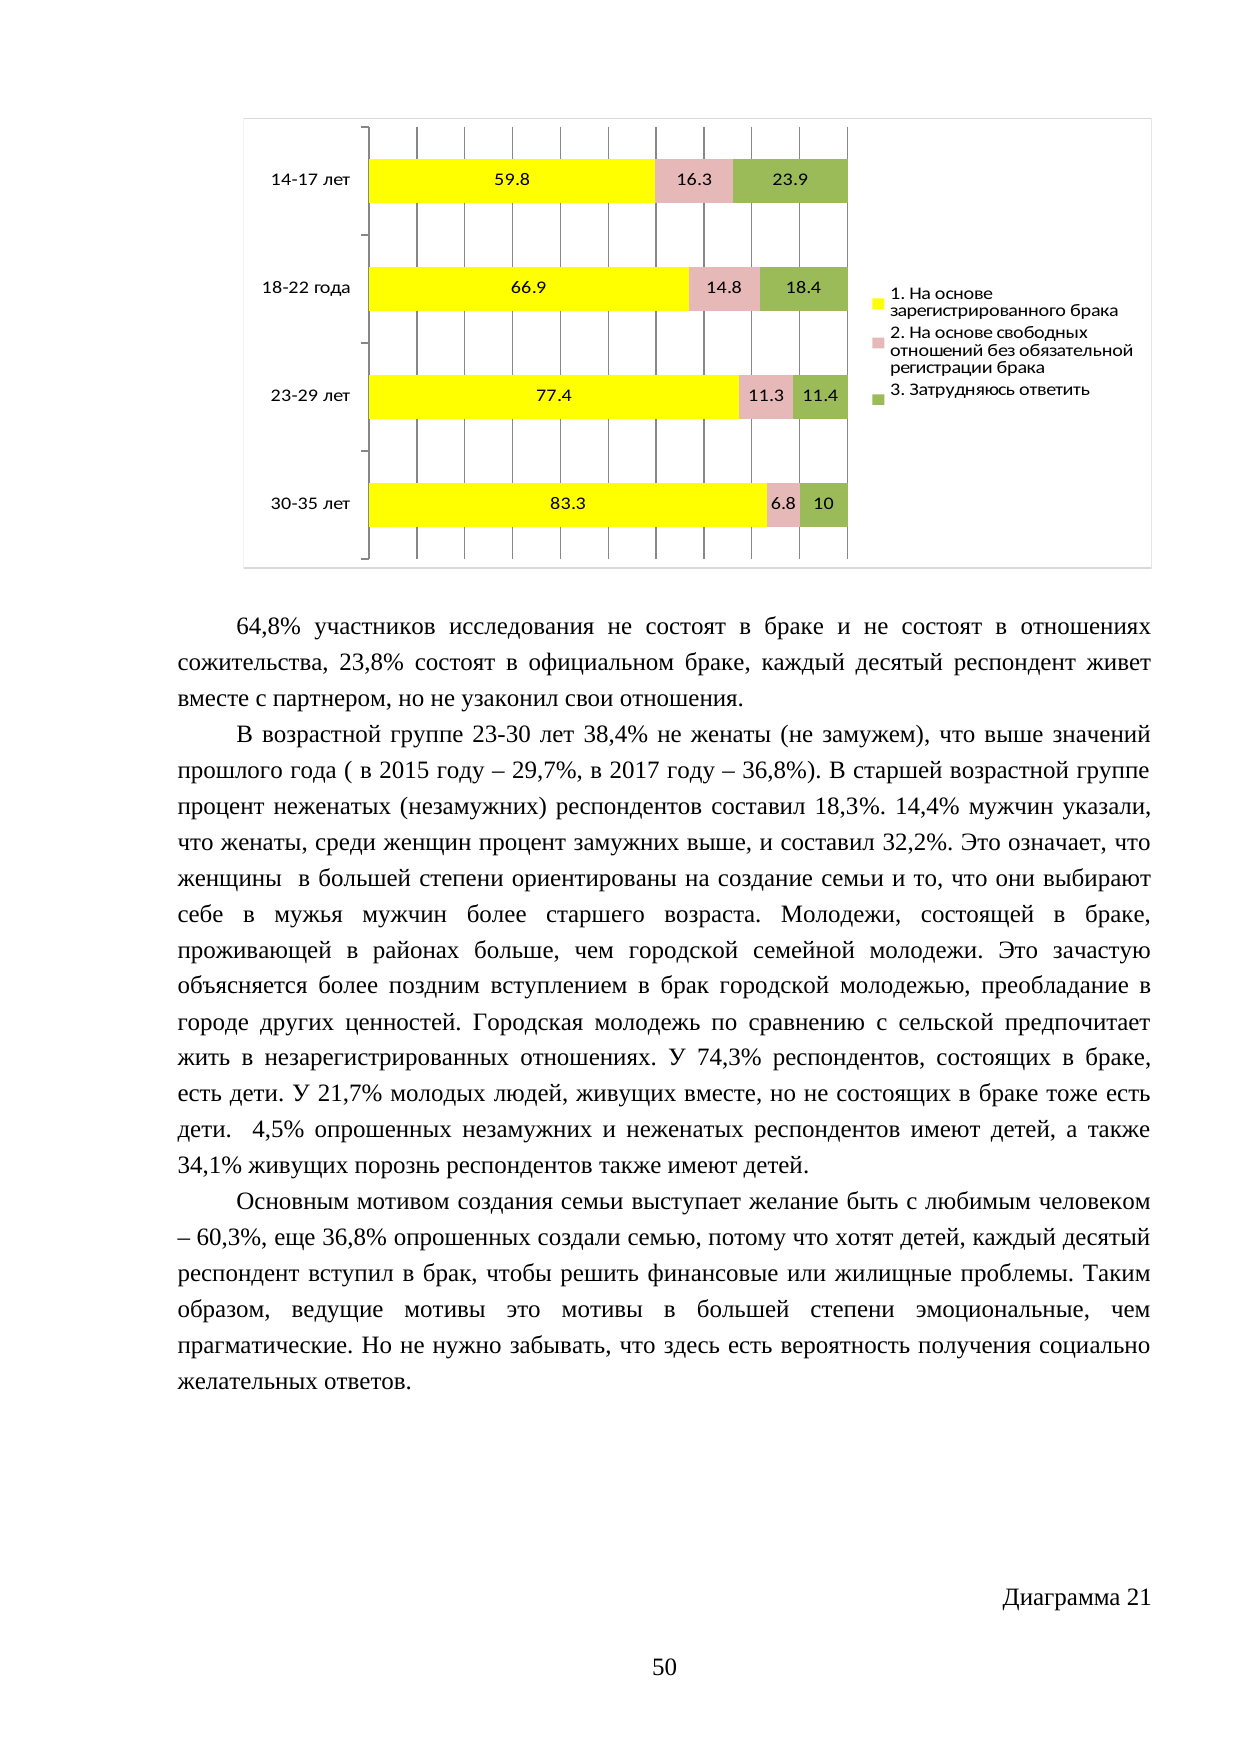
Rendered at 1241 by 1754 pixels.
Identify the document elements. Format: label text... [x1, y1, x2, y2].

text В возрастной группе 23-30 лет 38,4% не женаты (не замужем), что выше значений прошлого года ( в 2015 году – 29,7%, в 2017 году – 36,8%). В старшей возрастной группе процент неженатых (незамужних) респондентов составил 18,3%. 14,4% мужчин указали, что женаты, среди женщин процент замужних выше, и составил 32,2%. Это означает, что женщины в большей степени ориентированы на создание семьи и то, что они выбирают себе в мужья мужчин более старшего возраста. Молодежи, состоящей в браке, проживающей в районах больше, чем городской семейной молодежи. Это зачастую объясняется более поздним вступлением в брак городской молодежью, преобладание в городе других ценностей. Городская молодежь по сравнению с сельской предпочитает жить в незарегистрированных отношениях. У 74,3% респондентов, состоящих в браке, есть дети. У 21,7% молодых людей, живущих вместе, но не состоящих в браке тоже есть дети. 4,5% опрошенных незамужних и неженатых респондентов имеют детей, а также 34,1% живущих порознь респондентов также имеют детей. [177, 719, 1152, 1179]
text Диаграмма 21 [177, 1582, 1152, 1610]
text 64,8% участников исследования не состоят в браке и не состоят в отношениях сожительства, 23,8% состоят в официальном браке, каждый десятый респондент живет вместе с партнером, но не узаконил свои отношения. [177, 611, 1152, 712]
text Основным мотивом создания семьи выступает желание быть с любимым человеком – 60,3%, еще 36,8% опрошенных создали семью, потому что хотят детей, каждый десятый респондент вступил в брак, чтобы решить финансовые или жилищные проблемы. Таким образом, ведущие мотивы это мотивы в большей степени эмоциональные, чем прагматические. Но не нужно забывать, что здесь есть вероятность получения социально желательных ответов. [177, 1186, 1152, 1395]
